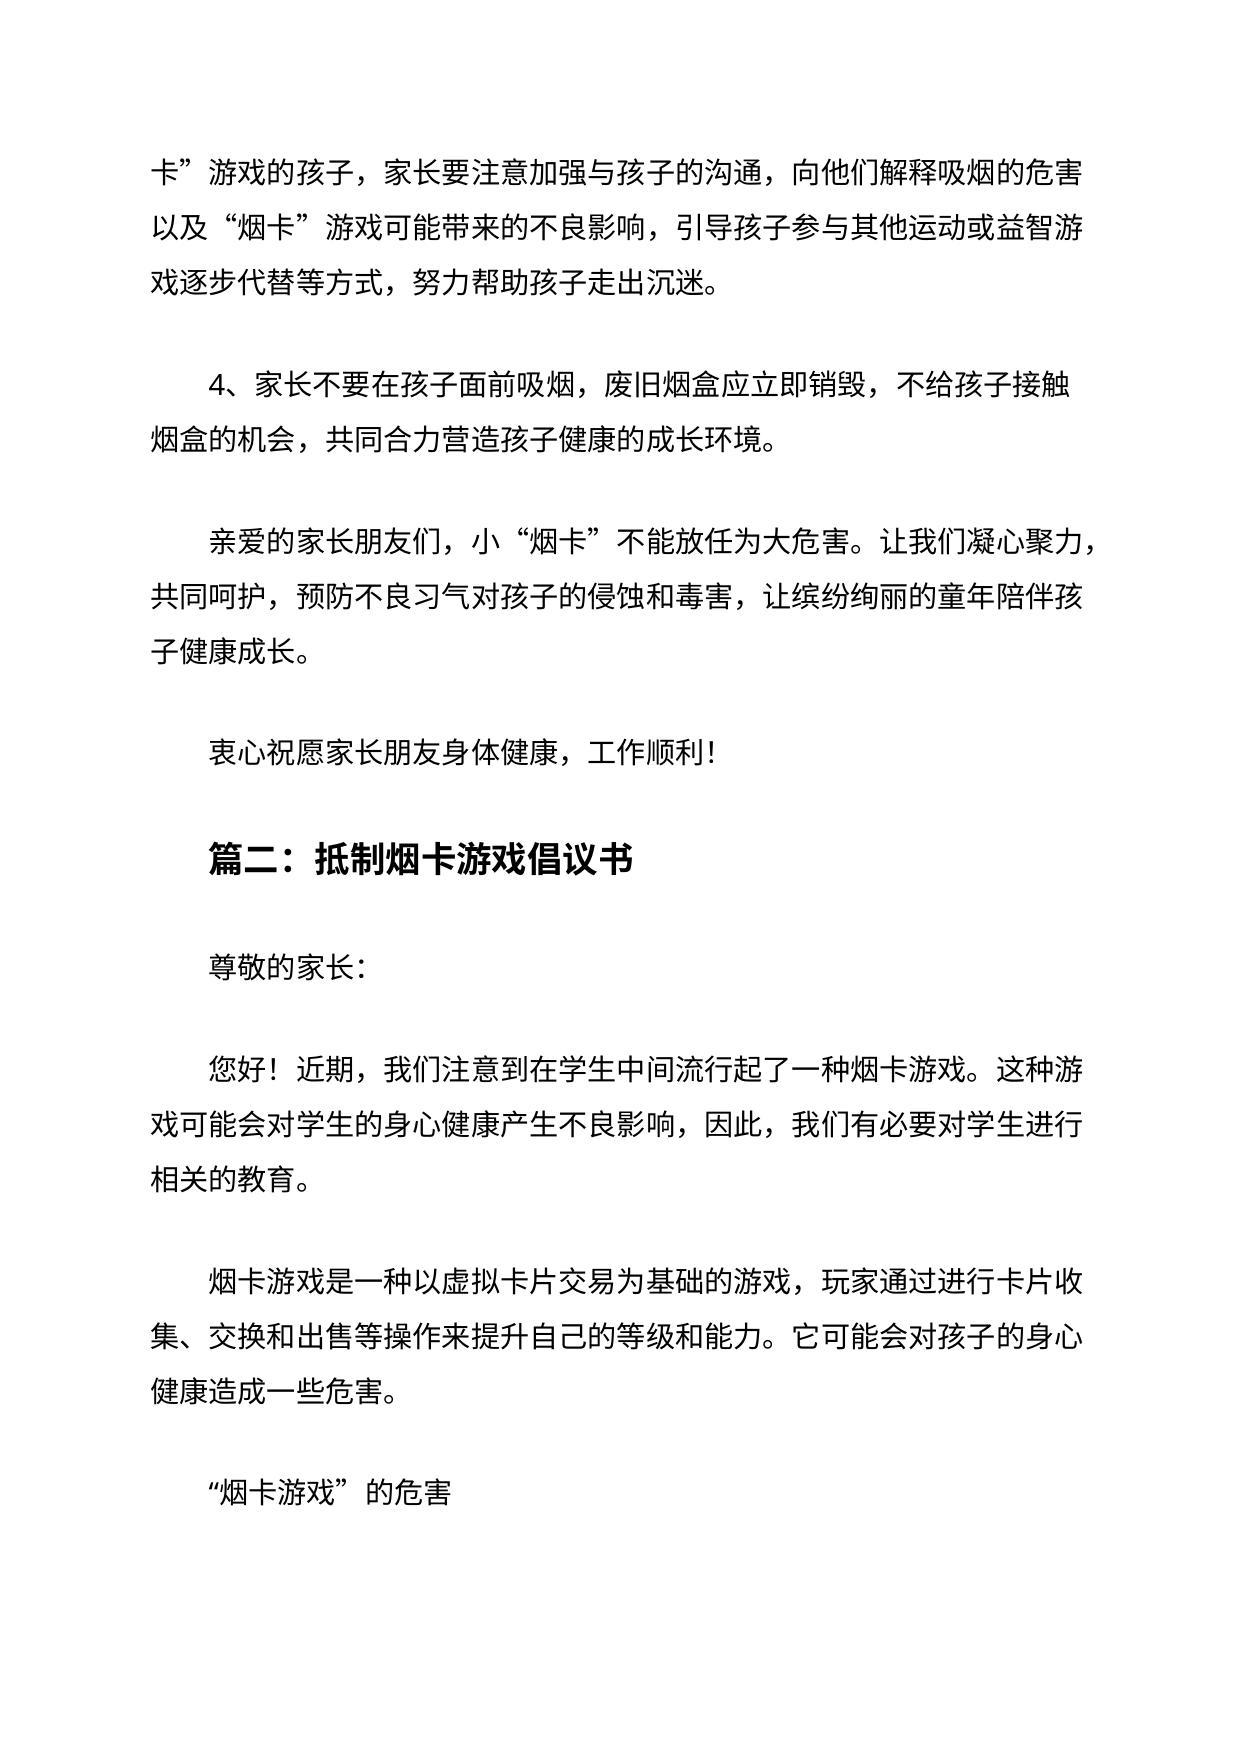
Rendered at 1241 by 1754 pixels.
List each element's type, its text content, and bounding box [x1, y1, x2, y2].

text 篇二：抵制烟卡游戏倡议书 [150, 832, 1090, 883]
text 亲爱的家长朋友们，小“烟卡”不能放任为大危害。让我们凝心聚力，共同呵护，预防不良习气对孩子的侵蚀和毒害，让缤纷绚丽的童年陪伴孩子健康成长。 [150, 518, 1090, 670]
text 烟卡游戏是一种以虚拟卡片交易为基础的游戏，玩家通过进行卡片收集、交换和出售等操作来提升自己的等级和能力。它可能会对孩子的身心健康造成一些危害。 [150, 1258, 1090, 1411]
text 4、家长不要在孩子面前吸烟，废旧烟盒应立即销毁，不给孩子接触烟盒的机会，共同合力营造孩子健康的成长环境。 [150, 362, 1090, 459]
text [150, 150, 1090, 302]
text 您好！近期，我们注意到在学生中间流行起了一种烟卡游戏。这种游戏可能会对学生的身心健康产生不良影响，因此，我们有必要对学生进行相关的教育。 [150, 1047, 1090, 1199]
text 尊敬的家长： [150, 945, 1090, 987]
text 衷心祝愿家长朋友身体健康，工作顺利！ [150, 730, 1090, 772]
text “烟卡游戏”的危害 [150, 1470, 1090, 1512]
